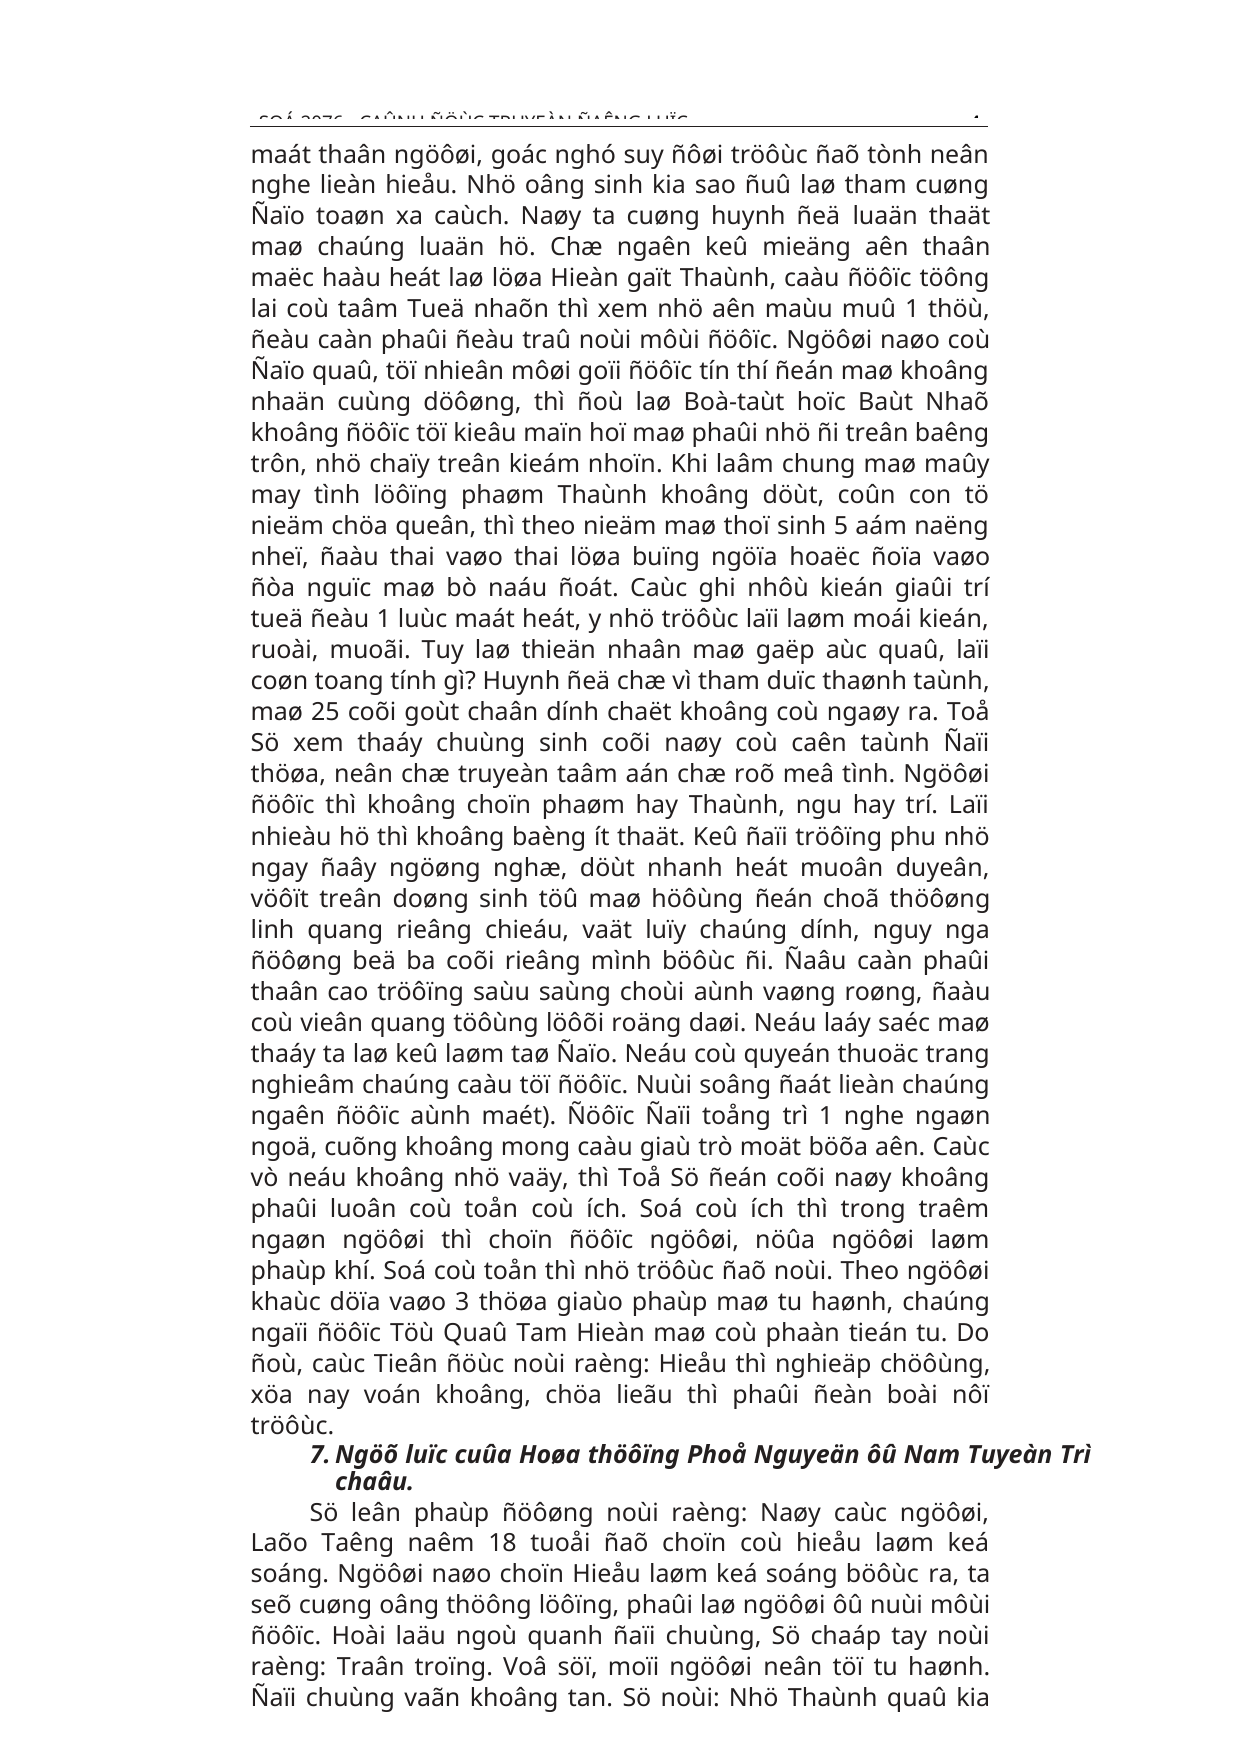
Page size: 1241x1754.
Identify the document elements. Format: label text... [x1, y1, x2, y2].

subtitle Ngöõ luïc cuûa Hoøa thöôïng Phoå Nguyeän ôû Nam Tuyeàn Trì chaâu. [309, 1442, 1092, 1495]
text maát thaân ngöôøi, goác nghó suy ñôøi tröôùc ñaõ tònh neân nghe lieàn hieåu. Nhö oâng sinh kia sao ñuû laø tham cuøng Ñaïo toaøn xa caùch. Naøy ta cuøng huynh ñeä luaän thaät maø chaúng luaän hö. Chæ ngaên keû mieäng aên thaân maëc haàu heát laø löøa Hieàn gaït Thaùnh, caàu ñöôïc töông lai coù taâm Tueä nhaõn thì xem nhö aên maùu muû 1 thöù, ñeàu caàn phaûi ñeàu traû noùi môùi ñöôïc. Ngöôøi naøo coù Ñaïo quaû, töï nhieân môøi goïi ñöôïc tín thí ñeán maø khoâng nhaän cuùng döôøng, thì ñoù laø Boà-taùt hoïc Baùt Nhaõ khoâng ñöôïc töï kieâu maïn hoï maø phaûi nhö ñi treân baêng trôn, nhö chaïy treân kieám nhoïn. Khi laâm chung maø maûy may tình löôïng phaøm Thaùnh khoâng döùt, coûn con tö nieäm chöa queân, thì theo nieäm maø thoï sinh 5 aám naëng nheï, ñaàu thai vaøo thai löøa buïng ngöïa hoaëc ñoïa vaøo ñòa nguïc maø bò naáu ñoát. Caùc ghi nhôù kieán giaûi trí tueä ñeàu 1 luùc maát heát, y nhö tröôùc laïi laøm moái kieán, ruoài, muoãi. Tuy laø thieän nhaân maø gaëp aùc quaû, laïi coøn toang tính gì? Huynh ñeä chæ vì tham duïc thaønh taùnh, maø 25 coõi goùt chaân dính chaët khoâng coù ngaøy ra. Toå Sö xem thaáy chuùng sinh coõi naøy coù caên taùnh Ñaïi thöøa, neân chæ truyeàn taâm aán chæ roõ meâ tình. Ngöôøi ñöôïc thì khoâng choïn phaøm hay Thaùnh, ngu hay trí. Laïi nhieàu hö thì khoâng baèng ít thaät. Keû ñaïi tröôïng phu nhö ngay ñaây ngöøng nghæ, döùt nhanh heát muoân duyeân, vöôït treân doøng sinh töû maø höôùng ñeán choã thöôøng linh quang rieâng chieáu, vaät luïy chaúng dính, nguy nga ñöôøng beä ba coõi rieâng mình böôùc ñi. Ñaâu caàn phaûi thaân cao tröôïng saùu saùng choùi aùnh vaøng roøng, ñaàu coù vieân quang töôùng löôõi roäng daøi. Neáu laáy saéc maø thaáy ta laø keû laøm taø Ñaïo. Neáu coù quyeán thuoäc trang nghieâm chaúng caàu töï ñöôïc. Nuùi soâng ñaát lieàn chaúng ngaên ñöôïc aùnh maét). Ñöôïc Ñaïi toång trì 1 nghe ngaøn ngoä, cuõng khoâng mong caàu giaù trò moät böõa aên. Caùc vò neáu khoâng nhö vaäy, thì Toå Sö ñeán coõi naøy khoâng phaûi luoân coù toån coù ích. Soá coù ích thì trong traêm ngaøn ngöôøi thì choïn ñöôïc ngöôøi, nöûa ngöôøi laøm phaùp khí. Soá coù toån thì nhö tröôùc ñaõ noùi. Theo ngöôøi khaùc döïa vaøo 3 thöøa giaùo phaùp maø tu haønh, chaúng ngaïi ñöôïc Töù Quaû Tam Hieàn maø coù phaàn tieán tu. Do ñoù, caùc Tieân ñöùc noùi raèng: Hieåu thì nghieäp chöôùng, xöa nay voán khoâng, chöa lieãu thì phaûi ñeàn boài nôï tröôùc. [250, 138, 990, 1442]
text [250, 1497, 990, 1714]
